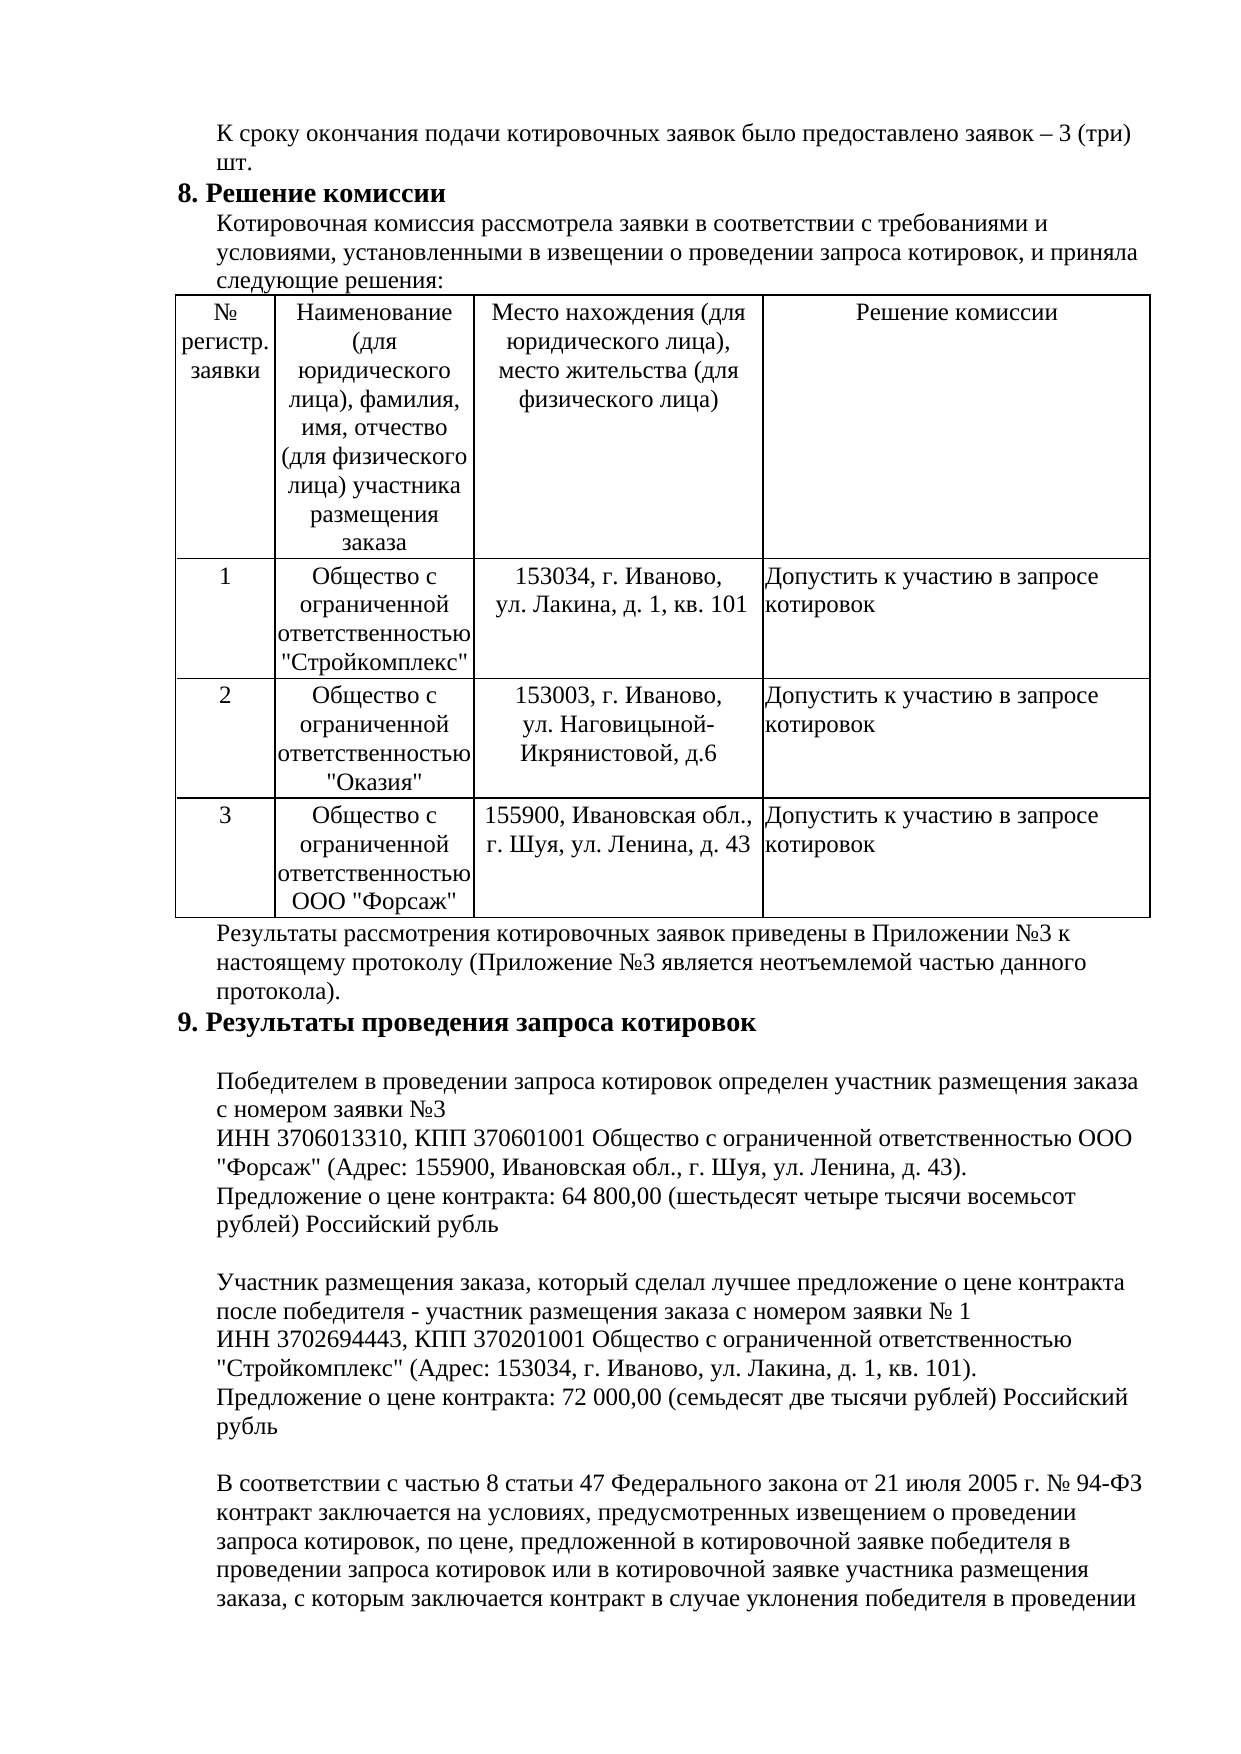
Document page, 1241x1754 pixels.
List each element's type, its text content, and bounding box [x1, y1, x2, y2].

table_header Наименование (для юридического лица), фамилия, имя, отчество (для физического лица) участника размещения заказа [276, 296, 473, 558]
text 9. Результаты проведения запроса котировок [177, 1004, 1152, 1037]
table_cell 3 [176, 798, 274, 917]
text Котировочная комиссия рассмотрела заявки в соответствии с требованиями и условиями, установленными в извещении о проведении запроса котировок, и приняла следующие решения: [216, 208, 1152, 294]
table_cell Общество с ограниченной ответственностью "Стройкомплекс" [276, 559, 473, 677]
table_cell 153003, г. Иваново, ул. Наговицыной-Икрянистовой, д.6 [475, 679, 762, 797]
text К сроку окончания подачи котировочных заявок было предоставлено заявок – 3 (три) шт. [216, 118, 1152, 176]
text Результаты рассмотрения котировочных заявок приведены в Приложении №3 к настоящему протоколу (Приложение №3 является неотъемлемой частью данного протокола). [216, 918, 1152, 1004]
table_header Решение комиссии [764, 296, 1149, 558]
table_header № регистр. заявки [176, 296, 274, 558]
text 8. Решение комиссии [177, 176, 1152, 208]
table_cell Общество с ограниченной ответственностью ООО "Форсаж" [276, 799, 473, 917]
table_cell 2 [176, 679, 274, 797]
table_cell Общество с ограниченной ответственностью "Оказия" [276, 679, 473, 797]
table_cell Допустить к участию в запросе котировок [764, 679, 1149, 797]
table_cell Допустить к участию в запросе котировок [764, 559, 1149, 677]
table_cell 1 [176, 559, 274, 677]
table_cell Допустить к участию в запросе котировок [764, 799, 1149, 917]
table_cell 155900, Ивановская обл., г. Шуя, ул. Ленина, д. 43 [475, 799, 762, 917]
table_cell 153034, г. Иваново, ул. Лакина, д. 1, кв. 101 [475, 559, 762, 677]
table_header Место нахождения (для юридического лица), место жительства (для физического лица) [475, 296, 762, 558]
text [216, 1037, 1152, 1612]
